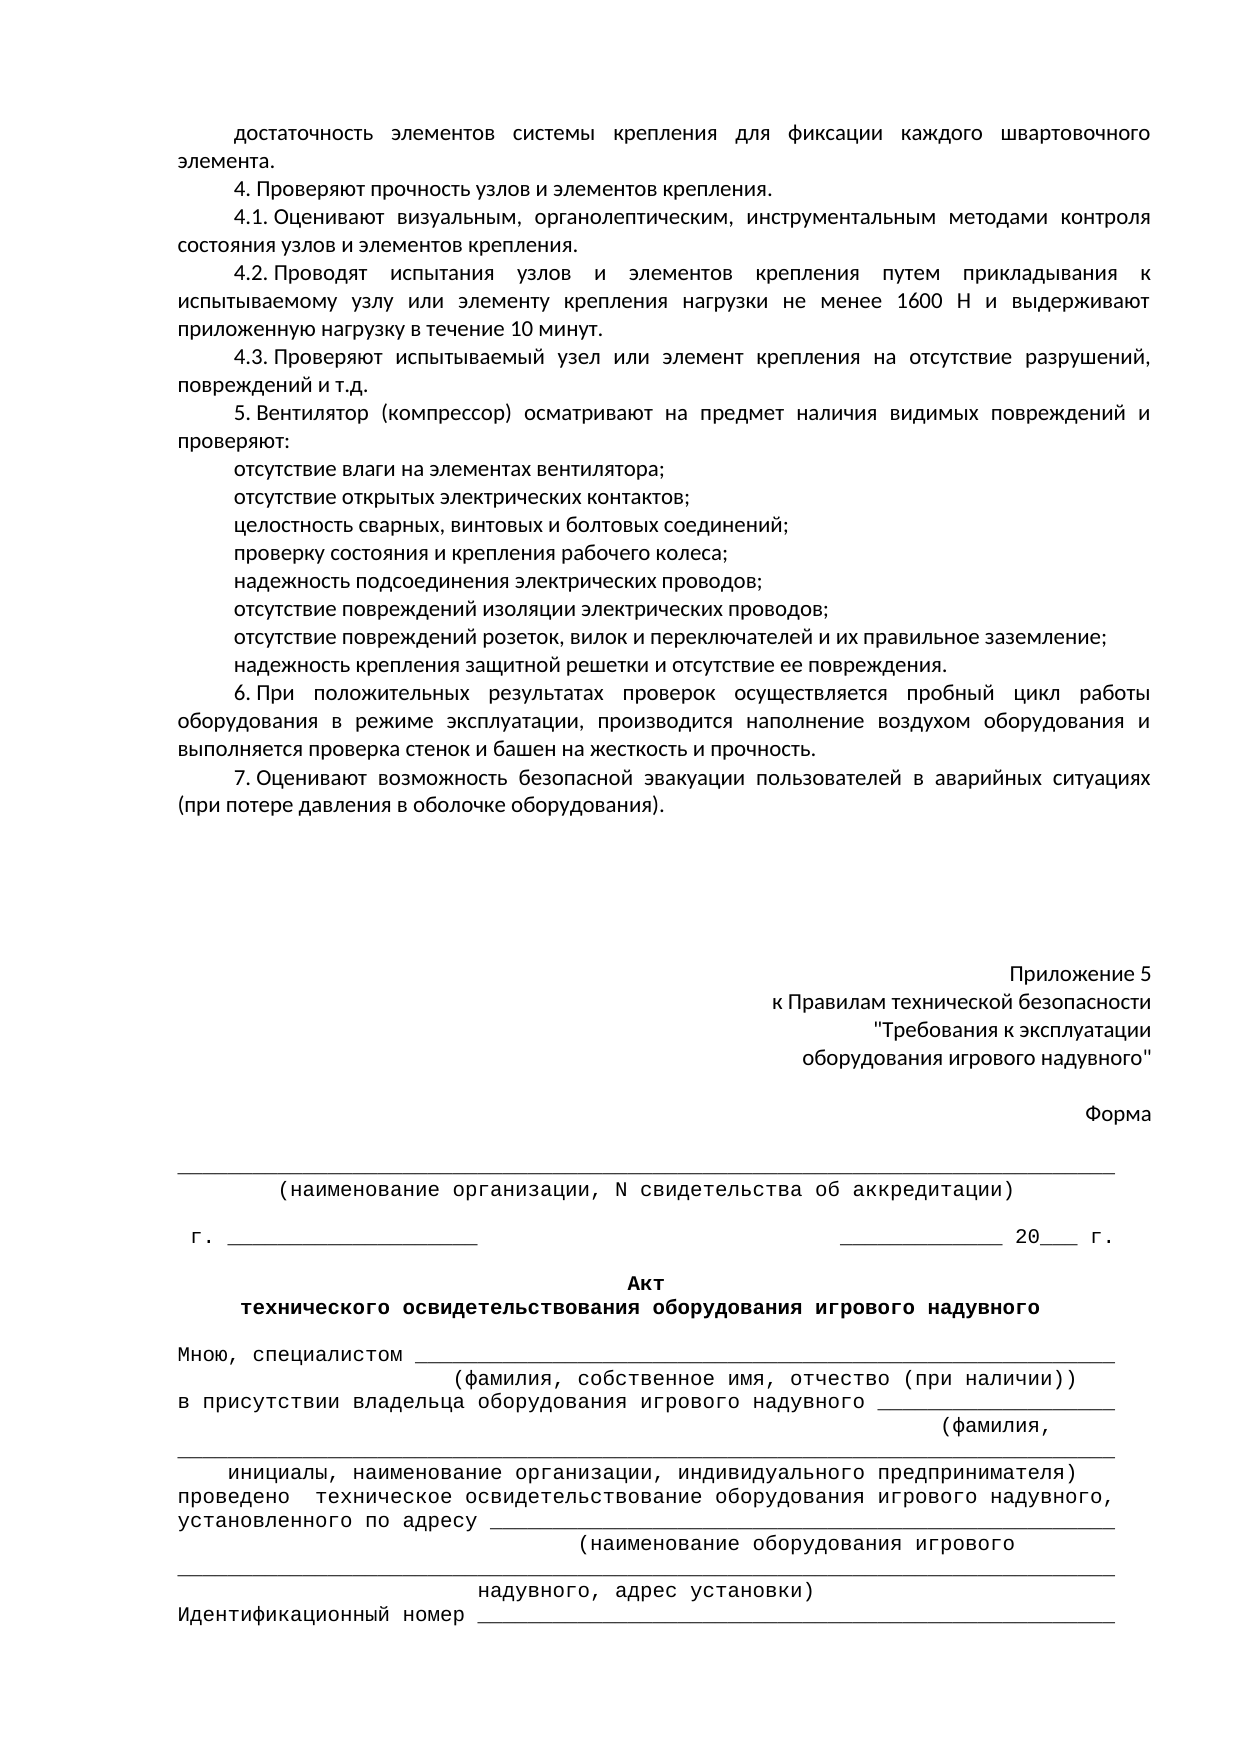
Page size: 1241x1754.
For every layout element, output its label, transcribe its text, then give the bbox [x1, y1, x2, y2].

text проведено техническое освидетельствование оборудования игрового надувного, [177, 1486, 1152, 1509]
text в присутствии владельца оборудования игрового надувного ___________________ [177, 1391, 1152, 1415]
text установленного по адресу __________________________________________________ [177, 1509, 1152, 1533]
text 4.2. Проводят испытания узлов и элементов крепления путем прикладывания к испытываемому узлу или элементу крепления нагрузки не менее 1600 Н и выдерживают приложенную нагрузку в течение 10 минут. [177, 258, 1152, 342]
text ___________________________________________________________________________ [177, 1557, 1152, 1581]
text надежность подсоединения электрических проводов; [177, 566, 1152, 594]
text г. ____________________ _____________ 20___ г. [177, 1226, 1152, 1249]
text отсутствие влаги на элементах вентилятора; [177, 454, 1152, 482]
text (наименование оборудования игрового [177, 1533, 1152, 1557]
text отсутствие повреждений розеток, вилок и переключателей и их правильное заземление; [177, 622, 1152, 651]
text проверку состояния и крепления рабочего колеса; [177, 538, 1152, 566]
text Идентификационный номер ___________________________________________________ [177, 1604, 1152, 1628]
text оборудования игрового надувного" [177, 1043, 1152, 1071]
text 5. Вентилятор (компрессор) осматривают на предмет наличия видимых повреждений и проверяют: [177, 398, 1152, 454]
text (фамилия, собственное имя, отчество (при наличии)) [177, 1368, 1152, 1391]
text надежность крепления защитной решетки и отсутствие ее повреждения. [177, 651, 1152, 678]
text достаточность элементов системы крепления для фиксации каждого швартовочного элемента. [177, 118, 1152, 174]
text отсутствие повреждений изоляции электрических проводов; [177, 594, 1152, 622]
text Акт [177, 1273, 1152, 1297]
text технического освидетельствования оборудования игрового надувного [177, 1297, 1152, 1320]
text 7. Оценивают возможность безопасной эвакуации пользователей в аварийных ситуациях (при потере давления в оболочке оборудования). [177, 763, 1152, 819]
text 4. Проверяют прочность узлов и элементов крепления. [177, 174, 1152, 202]
text Форма [177, 1099, 1152, 1127]
text Мною, специалистом ________________________________________________________ [177, 1344, 1152, 1368]
text отсутствие открытых электрических контактов; [177, 482, 1152, 510]
text Приложение 5 [177, 959, 1152, 987]
text "Требования к эксплуатации [177, 1015, 1152, 1043]
text ___________________________________________________________________________ [177, 1155, 1152, 1178]
text (наименование организации, N свидетельства об аккредитации) [177, 1178, 1152, 1202]
text ___________________________________________________________________________ [177, 1439, 1152, 1462]
text целостность сварных, винтовых и болтовых соединений; [177, 510, 1152, 538]
text (фамилия, [177, 1415, 1152, 1439]
text инициалы, наименование организации, индивидуального предпринимателя) [177, 1462, 1152, 1486]
text надувного, адрес установки) [177, 1581, 1152, 1604]
text к Правилам технической безопасности [177, 987, 1152, 1015]
text 6. При положительных результатах проверок осуществляется пробный цикл работы оборудования в режиме эксплуатации, производится наполнение воздухом оборудования и выполняется проверка стенок и башен на жесткость и прочность. [177, 678, 1152, 763]
text 4.3. Проверяют испытываемый узел или элемент крепления на отсутствие разрушений, повреждений и т.д. [177, 342, 1152, 398]
text 4.1. Оценивают визуальным, органолептическим, инструментальным методами контроля состояния узлов и элементов крепления. [177, 202, 1152, 258]
